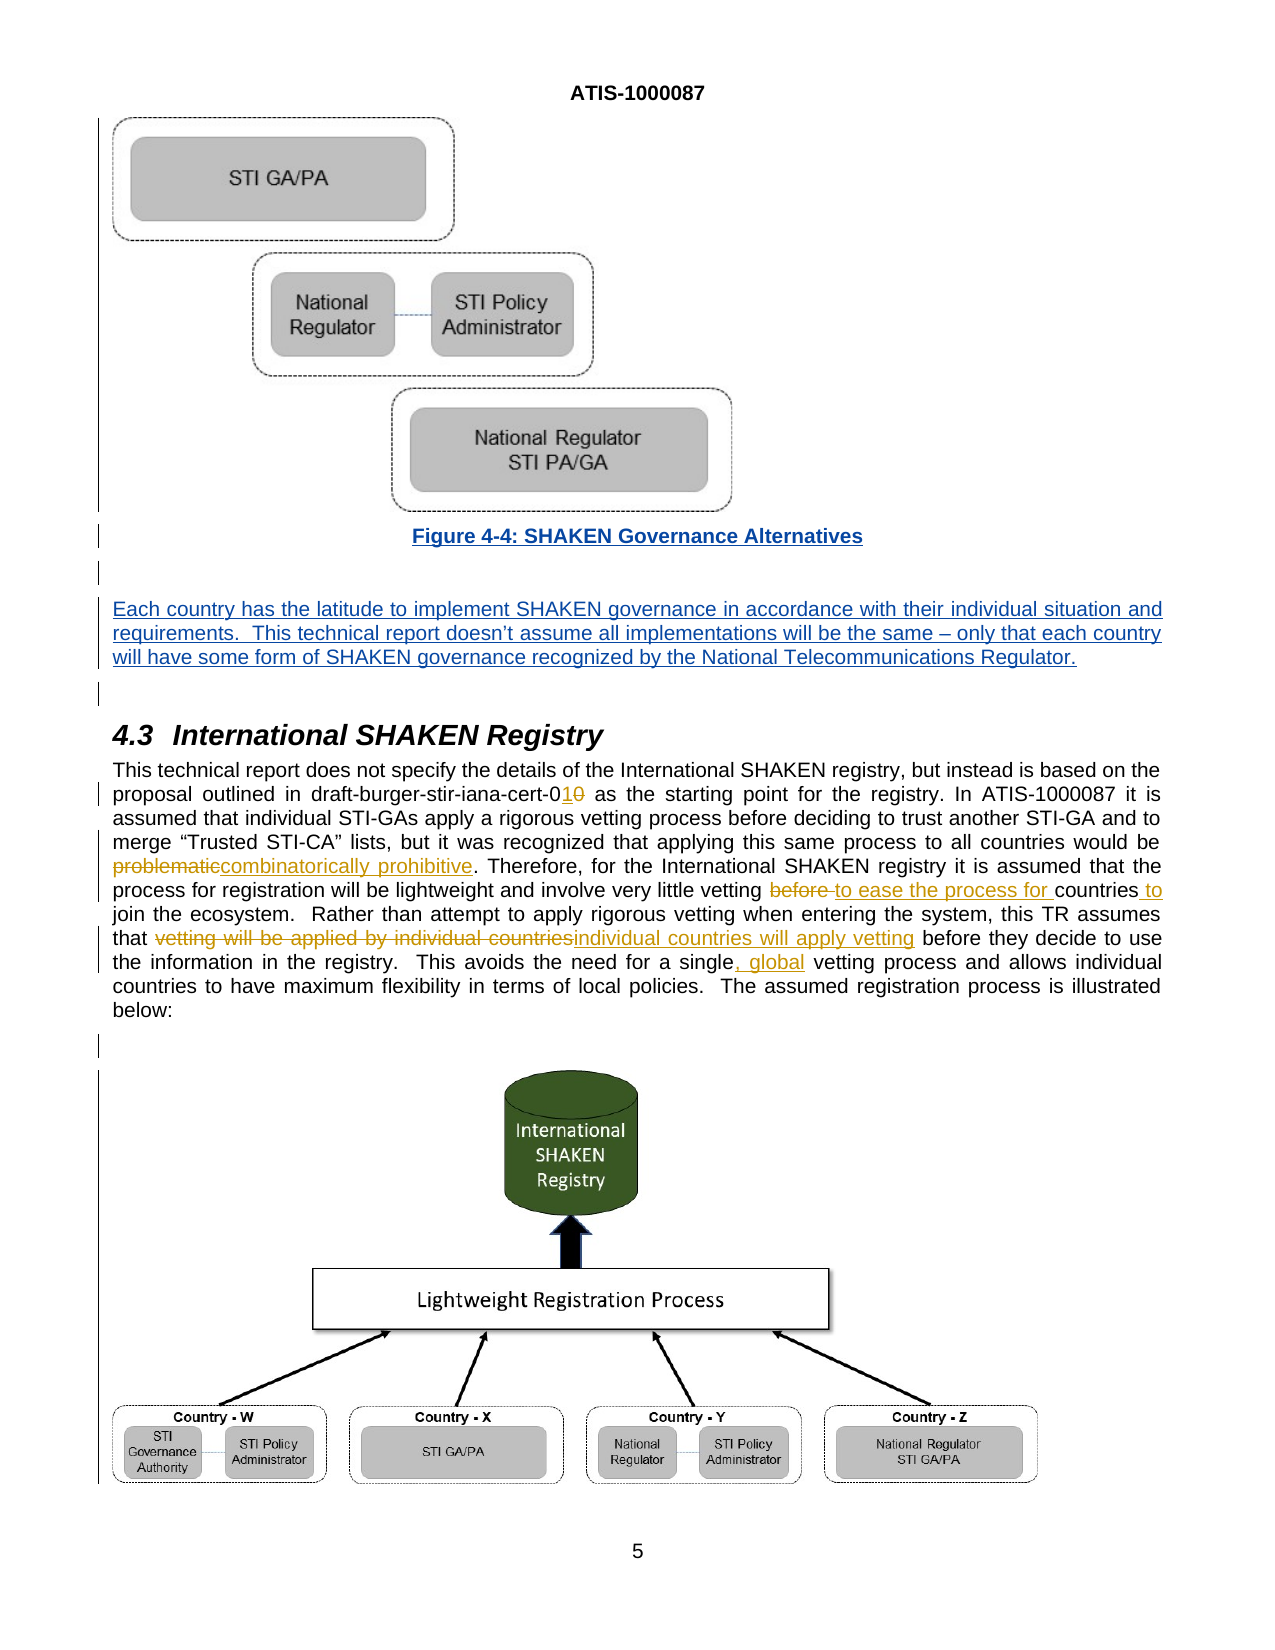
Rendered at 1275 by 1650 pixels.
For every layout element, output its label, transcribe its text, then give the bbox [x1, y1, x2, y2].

picture [112, 1070, 1038, 1484]
subtitle International SHAKEN Registry [112, 718, 1162, 752]
text This technical report does not specify the details of the International SHAKEN registry, but instead is based on the proposal outlined in draft-burger-stir-iana-cert-0 as the starting point for the registry. In ATIS-1000087 it is assumed that individual STI-GAs apply a rigorous vetting process before deciding to trust another STI-GA and to merge “Trusted STI-CA” lists, but it was recognized that applying this same process to all countries would be . Therefore, for the International SHAKEN registry it is assumed that the process for registration will be lightweight and involve very little vetting countries join the ecosystem. Rather than attempt to apply rigorous vetting when entering the system, this TR assumes that before they decide to use the information in the registry. This avoids the need for a single vetting process and allows individual countries to have maximum flexibility in terms of local policies. The assumed registration process is illustrated below: [112, 758, 1162, 1021]
picture [112, 117, 733, 512]
